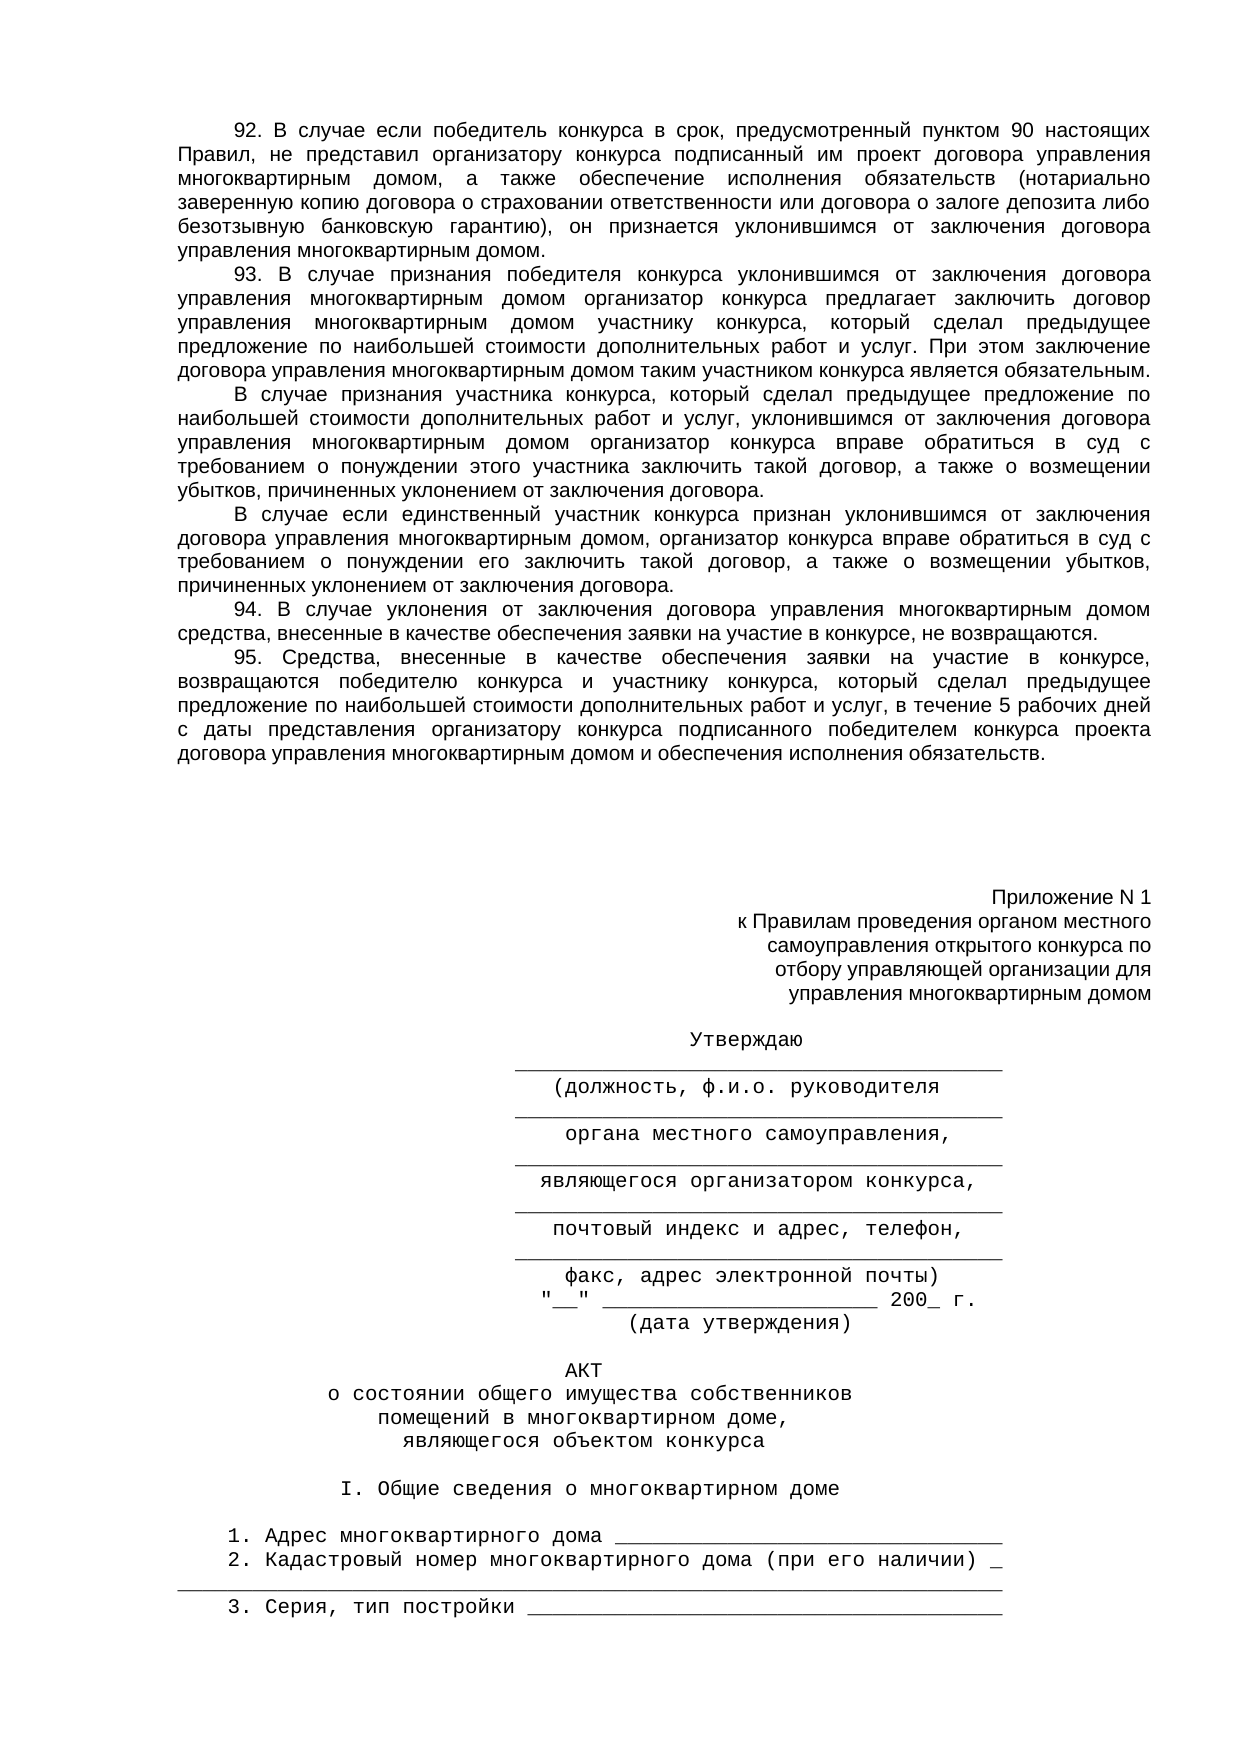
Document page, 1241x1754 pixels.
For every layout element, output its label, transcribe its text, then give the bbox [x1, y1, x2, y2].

text В случае если единственный участник конкурса признан уклонившимся от заключения договора управления многоквартирным домом, организатор конкурса вправе обратиться в суд с требованием о понуждении его заключить такой договор, а также о возмещении убытков, причиненных уклонением от заключения договора. [177, 501, 1152, 597]
text управления многоквартирным домом [177, 981, 1152, 1004]
text 2. Кадастровый номер многоквартирного дома (при его наличии) _ [177, 1549, 1152, 1572]
text _______________________________________ [177, 1194, 1152, 1218]
text Утверждаю [177, 1028, 1152, 1052]
text "__" ______________________ 200_ г. [177, 1289, 1152, 1312]
text _______________________________________ [177, 1052, 1152, 1076]
text являющегося организатором конкурса, [177, 1170, 1152, 1194]
text __________________________________________________________________ [177, 1572, 1152, 1596]
text 3. Серия, тип постройки ______________________________________ [177, 1596, 1152, 1620]
text I. Общие сведения о многоквартирном доме [177, 1478, 1152, 1501]
text 92. В случае если победитель конкурса в срок, предусмотренный пунктом 90 настоящих Правил, не представил организатору конкурса подписанный им проект договора управления многоквартирным домом, а также обеспечение исполнения обязательств (нотариально заверенную копию договора о страховании ответственности или договора о залоге депозита либо безотзывную банковскую гарантию), он признается уклонившимся от заключения договора управления многоквартирным домом. [177, 118, 1152, 262]
text _______________________________________ [177, 1147, 1152, 1170]
text _______________________________________ [177, 1099, 1152, 1123]
text В случае признания участника конкурса, который сделал предыдущее предложение по наибольшей стоимости дополнительных работ и услуг, уклонившимся от заключения договора управления многоквартирным домом организатор конкурса вправе обратиться в суд с требованием о понуждении этого участника заключить такой договор, а также о возмещении убытков, причиненных уклонением от заключения договора. [177, 382, 1152, 501]
text факс, адрес электронной почты) [177, 1265, 1152, 1289]
text 95. Средства, внесенные в качестве обеспечения заявки на участие в конкурсе, возвращаются победителю конкурса и участнику конкурса, который сделал предыдущее предложение по наибольшей стоимости дополнительных работ и услуг, в течение 5 рабочих дней с даты представления организатору конкурса подписанного победителем конкурса проекта договора управления многоквартирным домом и обеспечения исполнения обязательств. [177, 645, 1152, 765]
text почтовый индекс и адрес, телефон, [177, 1218, 1152, 1241]
text _______________________________________ [177, 1241, 1152, 1265]
text отбору управляющей организации для [177, 957, 1152, 981]
text 1. Адрес многоквартирного дома _______________________________ [177, 1525, 1152, 1549]
text 94. В случае уклонения от заключения договора управления многоквартирным домом средства, внесенные в качестве обеспечения заявки на участие в конкурсе, не возвращаются. [177, 597, 1152, 645]
text АКТ [177, 1359, 1152, 1383]
text Приложение N 1 [177, 885, 1152, 909]
text органа местного самоуправления, [177, 1123, 1152, 1147]
text к Правилам проведения органом местного [177, 909, 1152, 933]
text о состоянии общего имущества собственников [177, 1383, 1152, 1407]
text (должность, ф.и.о. руководителя [177, 1076, 1152, 1099]
text (дата утверждения) [177, 1312, 1152, 1336]
text помещений в многоквартирном доме, [177, 1407, 1152, 1431]
text самоуправления открытого конкурса по [177, 933, 1152, 957]
text 93. В случае признания победителя конкурса уклонившимся от заключения договора управления многоквартирным домом организатор конкурса предлагает заключить договор управления многоквартирным домом участнику конкурса, который сделал предыдущее предложение по наибольшей стоимости дополнительных работ и услуг. При этом заключение договора управления многоквартирным домом таким участником конкурса является обязательным. [177, 262, 1152, 382]
text являющегося объектом конкурса [177, 1431, 1152, 1454]
